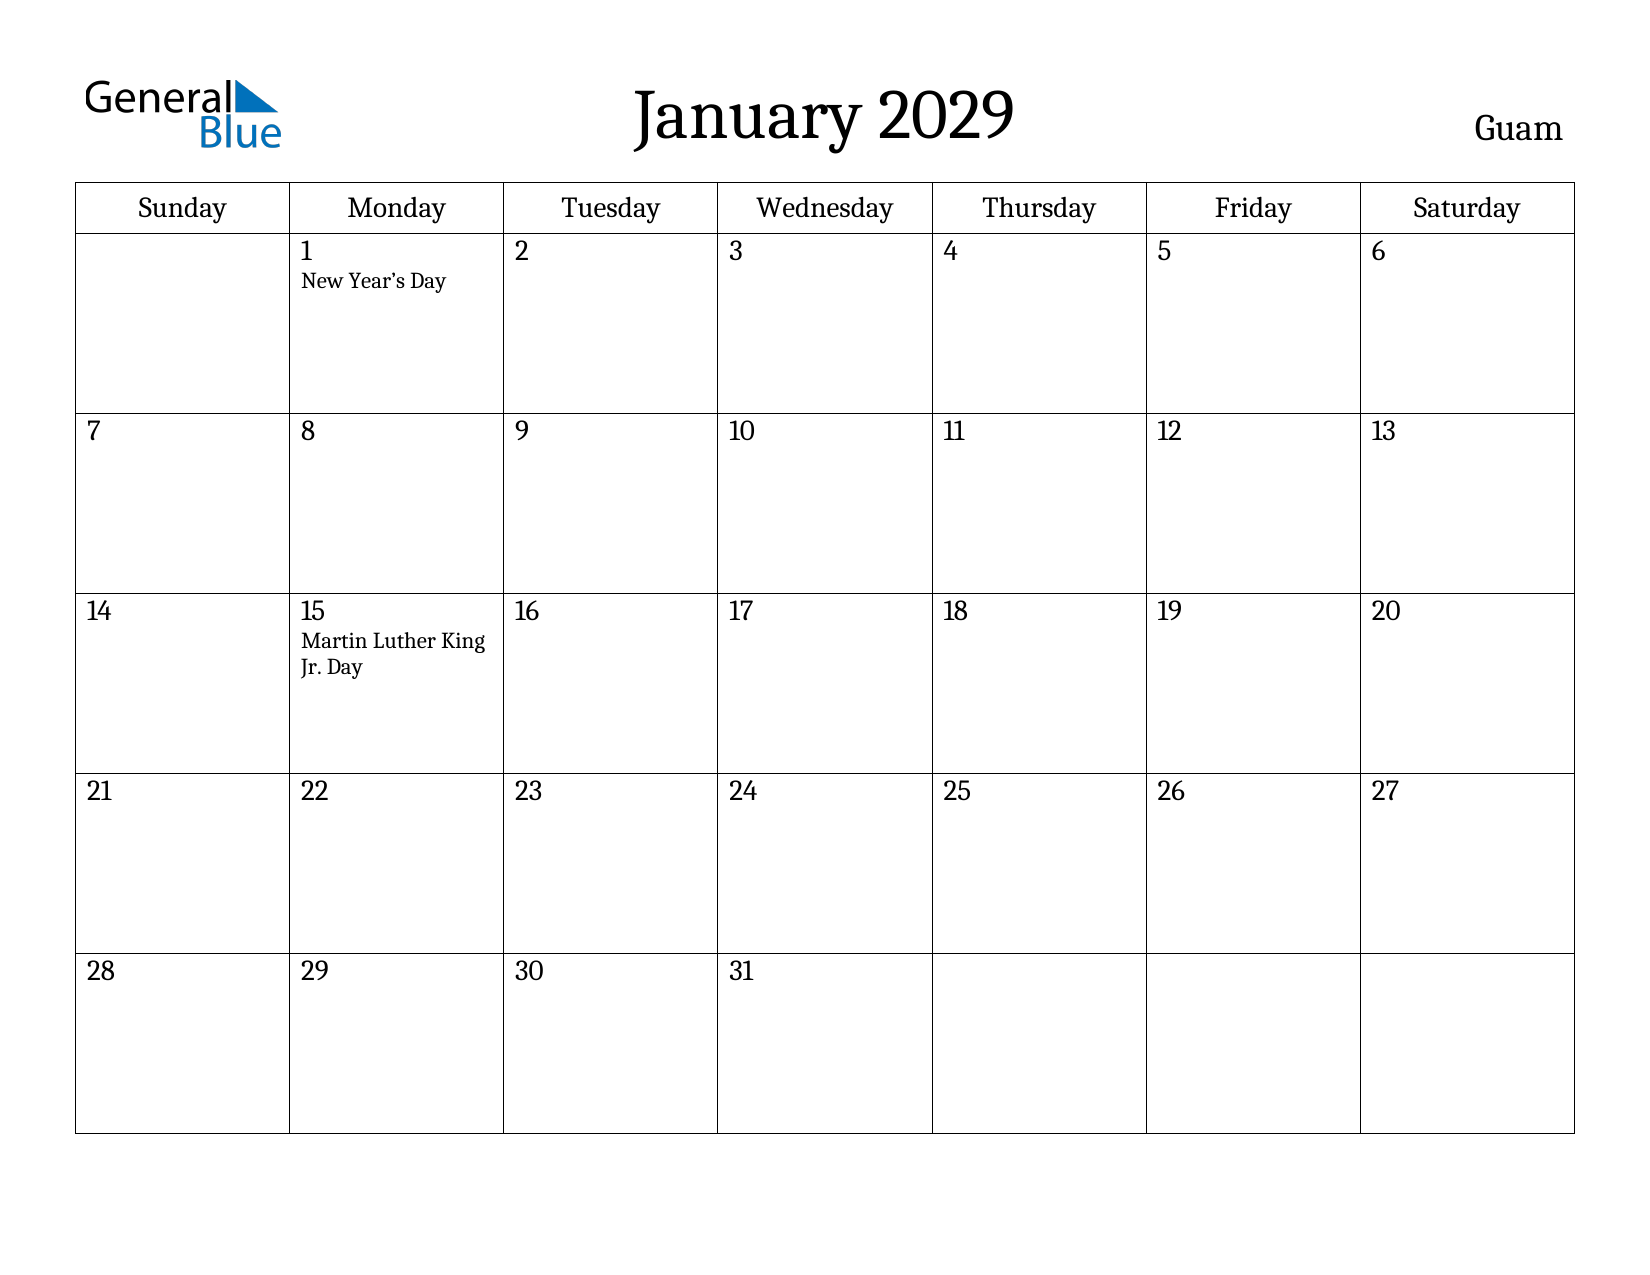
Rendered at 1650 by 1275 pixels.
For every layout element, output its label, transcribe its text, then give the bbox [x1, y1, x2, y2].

table_cell [1361, 954, 1574, 987]
table_cell [290, 988, 503, 1133]
table_cell [76, 808, 289, 953]
table_cell [290, 448, 503, 593]
table_cell Friday [1147, 183, 1360, 233]
table_cell [1147, 627, 1360, 773]
table_cell [1361, 448, 1574, 593]
table_cell New Year’s Day [290, 267, 503, 413]
table_cell 23 [504, 774, 717, 807]
table_cell 1 [290, 234, 503, 267]
table_cell [1147, 808, 1360, 953]
table_cell Martin Luther King Jr. Day [290, 627, 503, 773]
table_cell 5 [1147, 234, 1360, 267]
table_cell 31 [718, 954, 932, 987]
table_cell [504, 267, 717, 413]
table_cell [1147, 267, 1360, 413]
table_cell 13 [1361, 414, 1574, 447]
table_cell [1147, 954, 1360, 987]
table_cell [1147, 988, 1360, 1133]
table_cell [933, 954, 1146, 987]
table_cell 12 [1147, 414, 1360, 447]
table_cell 28 [76, 954, 289, 987]
table_cell 9 [504, 414, 717, 447]
table_cell 30 [504, 954, 717, 987]
table_cell Monday [290, 183, 503, 233]
table_cell 10 [718, 414, 932, 447]
picture [86, 80, 281, 148]
table_cell [1361, 808, 1574, 953]
table_cell 8 [290, 414, 503, 447]
table_cell [933, 808, 1146, 953]
table_cell [504, 808, 717, 953]
table_cell Tuesday [504, 183, 717, 233]
table_cell 17 [718, 594, 932, 627]
table_cell [718, 808, 932, 953]
table_cell 3 [718, 234, 932, 267]
table_header January 2029 [504, 75, 1146, 182]
table_cell Saturday [1361, 183, 1574, 233]
table_cell [933, 988, 1146, 1133]
table_cell 21 [76, 774, 289, 807]
table_cell 15 [290, 594, 503, 627]
table_cell [1147, 448, 1360, 593]
table_cell Wednesday [718, 183, 932, 233]
table_cell [933, 448, 1146, 593]
table_cell [718, 627, 932, 773]
table_cell Sunday [76, 183, 289, 233]
table_cell [290, 808, 503, 953]
table_cell [1361, 988, 1574, 1133]
table_cell [504, 627, 717, 773]
table_cell [718, 448, 932, 593]
table_cell 18 [933, 594, 1146, 627]
table_cell 4 [933, 234, 1146, 267]
table_cell 24 [718, 774, 932, 807]
table_cell 2 [504, 234, 717, 267]
table_cell Thursday [933, 183, 1146, 233]
table_cell [504, 448, 717, 593]
table_cell 11 [933, 414, 1146, 447]
table_cell 16 [504, 594, 717, 627]
table_cell [933, 627, 1146, 773]
table_cell 26 [1147, 774, 1360, 807]
table_cell [76, 627, 289, 773]
table_cell [76, 267, 289, 413]
table_cell 22 [290, 774, 503, 807]
table_cell [76, 234, 289, 267]
table_cell [718, 988, 932, 1133]
table_header [76, 75, 503, 182]
table_cell 14 [76, 594, 289, 627]
table_cell [1361, 267, 1574, 413]
table_cell [933, 267, 1146, 413]
table_cell 7 [76, 414, 289, 447]
table_cell [76, 448, 289, 593]
table_cell 25 [933, 774, 1146, 807]
table_cell [76, 988, 289, 1133]
table_cell 19 [1147, 594, 1360, 627]
table_header Guam [1146, 75, 1574, 182]
table_cell [504, 988, 717, 1133]
table_cell 27 [1361, 774, 1574, 807]
table_cell 29 [290, 954, 503, 987]
table_cell [1361, 627, 1574, 773]
table_cell 20 [1361, 594, 1574, 627]
table_cell [718, 267, 932, 413]
table_cell 6 [1361, 234, 1574, 267]
